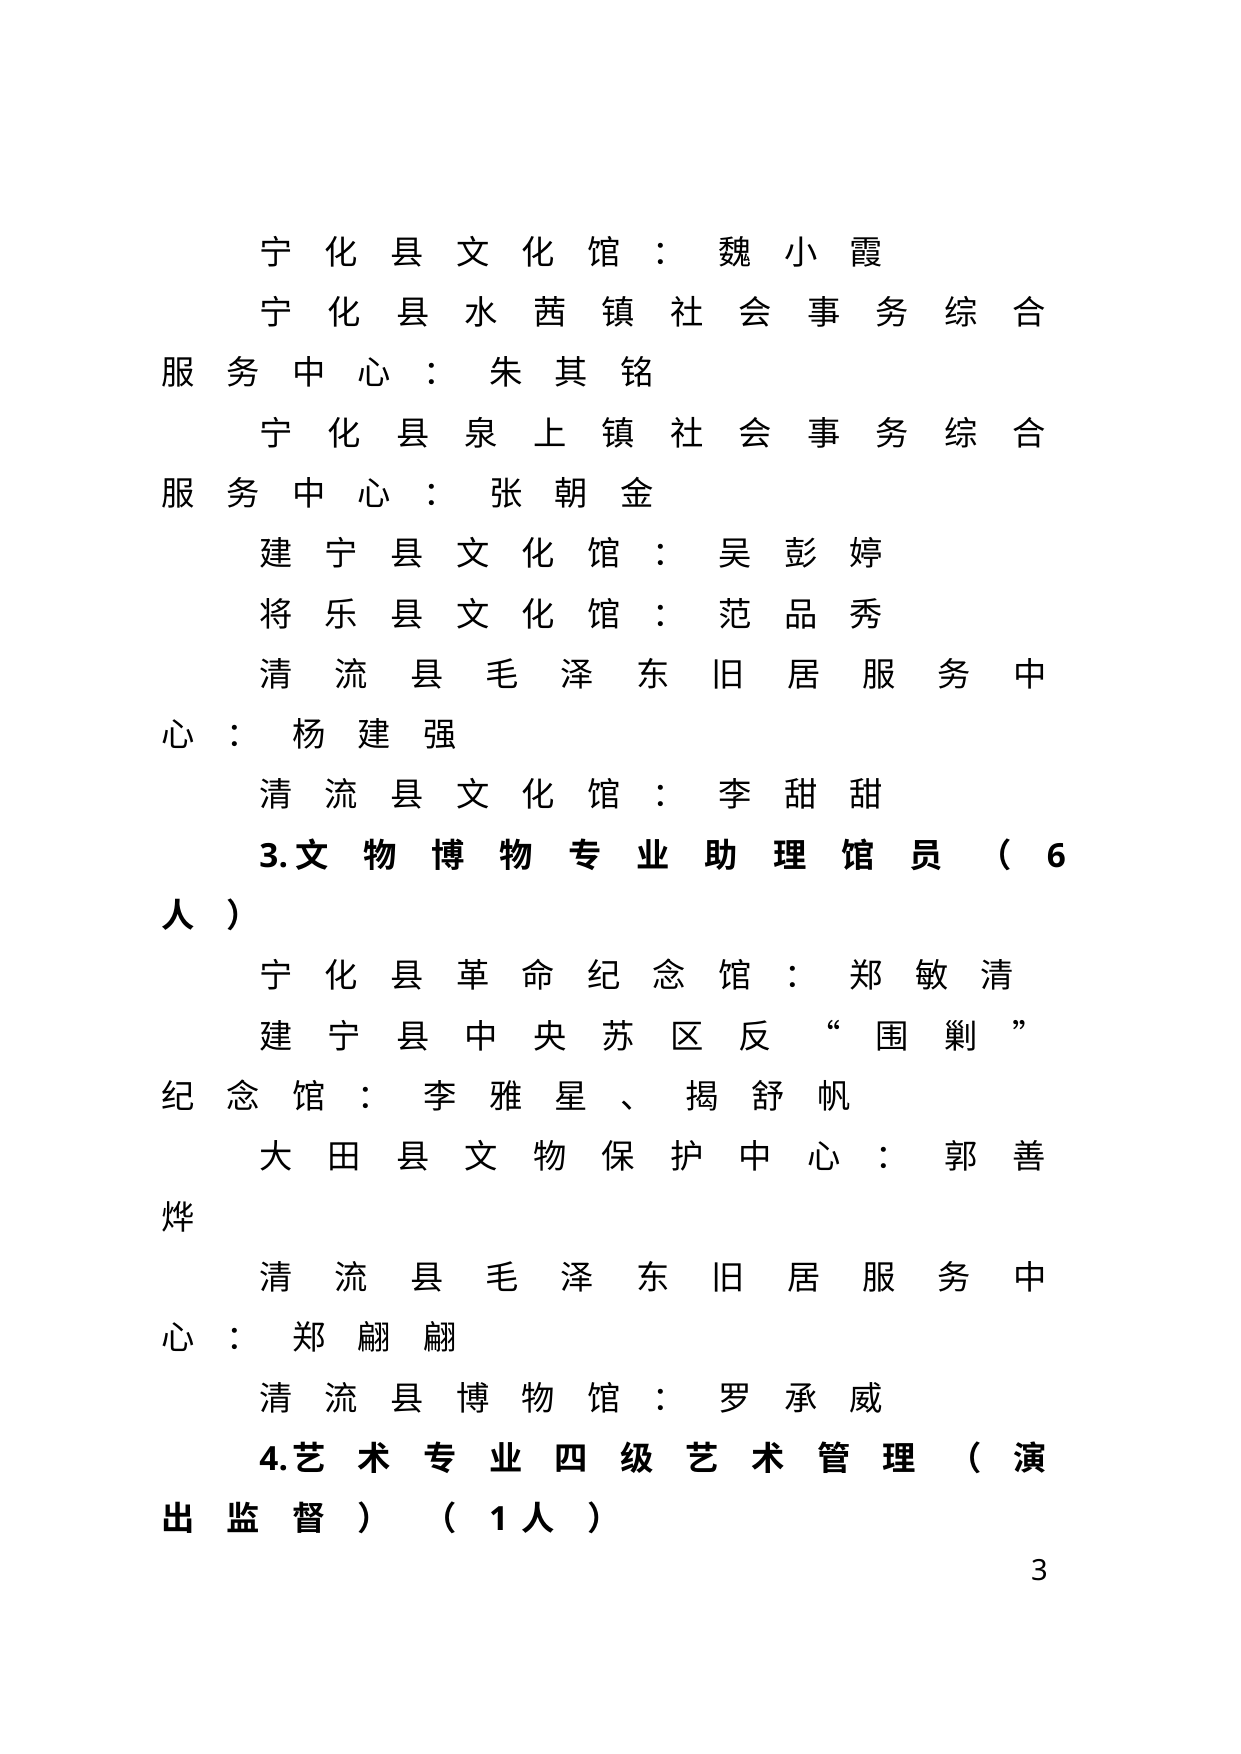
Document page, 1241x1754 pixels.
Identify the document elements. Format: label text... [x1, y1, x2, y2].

text 将乐县文化馆：范品秀 [161, 581, 1079, 642]
text 宁化县文化馆：魏小霞 [161, 219, 1079, 280]
text 宁化县泉上镇社会事务综合服务中心：张朝金 [161, 400, 1079, 521]
text 宁化县水茜镇社会事务综合服务中心：朱其铭 [161, 280, 1079, 400]
text 清流县文化馆：李甜甜 [161, 762, 1079, 822]
text 清流县博物馆：罗承威 [161, 1365, 1079, 1426]
text 建宁县中央苏区反“围剿”纪念馆：李雅星、揭舒帆 [161, 1003, 1079, 1124]
text 宁化县革命纪念馆：郑敏清 [161, 943, 1079, 1003]
text 清流县毛泽东旧居服务中心：郑翩翩 [161, 1245, 1079, 1365]
text 4.艺术专业四级艺术管理（演出监督）（1人） [161, 1426, 1079, 1546]
text 清流县毛泽东旧居服务中心：杨建强 [161, 642, 1079, 762]
text 大田县文物保护中心：郭善烨 [161, 1124, 1079, 1245]
text 3.文物博物专业助理馆员（6人） [161, 822, 1079, 943]
text 建宁县文化馆：吴彭婷 [161, 521, 1079, 581]
